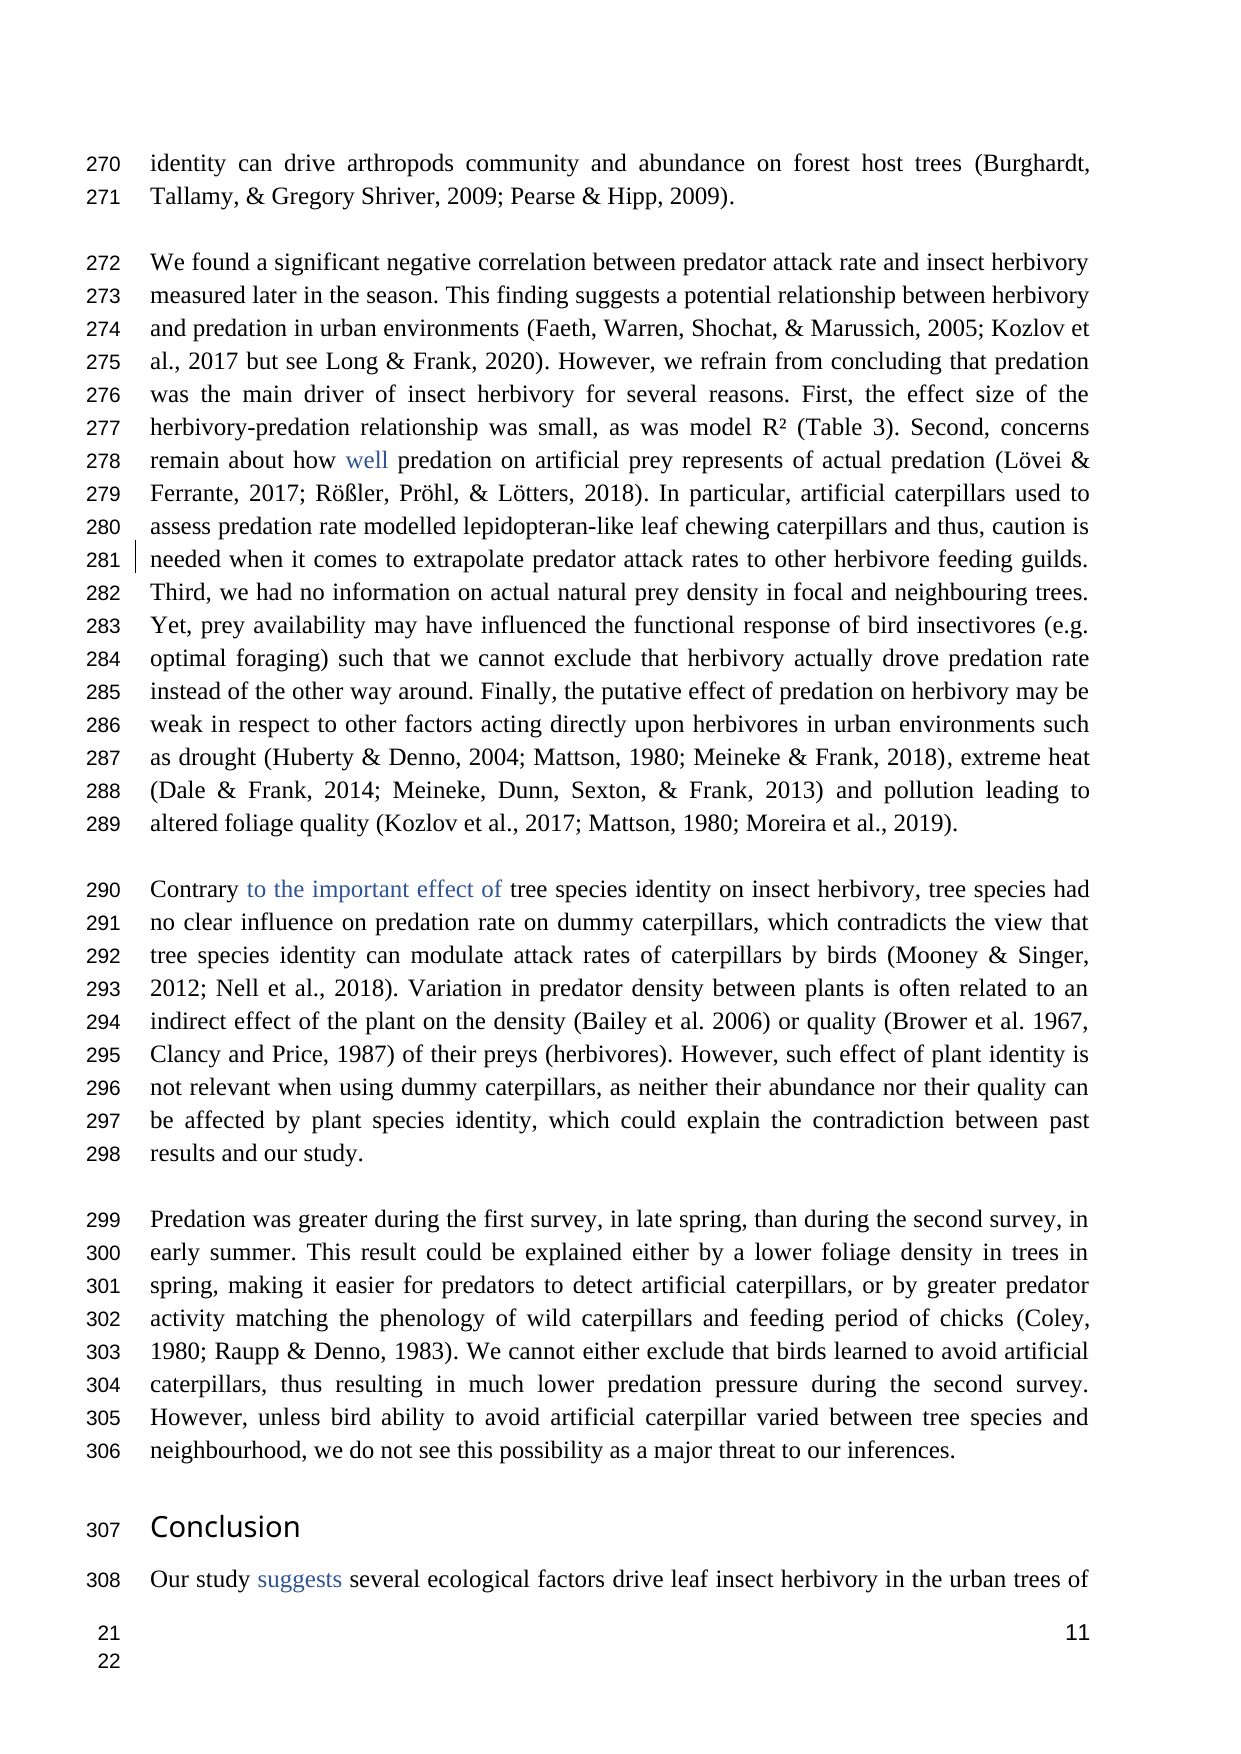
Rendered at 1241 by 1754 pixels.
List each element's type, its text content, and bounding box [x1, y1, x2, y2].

subtitle Conclusion [150, 1506, 1090, 1546]
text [150, 1564, 1090, 1593]
text Contrary to the important effect of tree species identity on insect herbivory, tree species had no clear influence on predation rate on dummy caterpillars, which contradicts the view that tree species identity can modulate attack rates of caterpillars by birds (Mooney & Singer, 2012; Nell et al., 2018). Variation in predator density between plants is often related to an indirect effect of the plant on the density (Bailey et al. 2006) or quality (Brower et al. 1967, Clancy and Price, 1987) of their preys (herbivores). However, such effect of plant identity is not relevant when using dummy caterpillars, as neither their abundance nor their quality can be affected by plant species identity, which could explain the contradiction between past results and our study. [150, 874, 1090, 1167]
text Predation was greater during the first survey, in late spring, than during the second survey, in early summer. This result could be explained either by a lower foliage density in trees in spring, making it easier for predators to detect artificial caterpillars, or by greater predator activity matching the phenology of wild caterpillars and feeding period of chicks (Coley, 1980; Raupp & Denno, 1983). We cannot either exclude that birds learned to avoid artificial caterpillars, thus resulting in much lower predation pressure during the second survey. However, unless bird ability to avoid artificial caterpillar varied between tree species and neighbourhood, we do not see this possibility as a major threat to our inferences. [150, 1204, 1090, 1464]
text We found a significant negative correlation between predator attack rate and insect herbivory measured later in the season. This finding suggests a potential relationship between herbivory and predation in urban environments (Faeth, Warren, Shochat, & Marussich, 2005; Kozlov et al., 2017 but see Long & Frank, 2020). However, we refrain from concluding that predation was the main driver of insect herbivory for several reasons. First, the effect size of the herbivory-predation relationship was small, as was model R² (Table 3). Second, concerns remain about how well predation on artificial prey represents of actual predation (Lövei & Ferrante, 2017; Rößler, Pröhl, & Lötters, 2018). In particular, artificial caterpillars used to assess predation rate modelled lepidopteran-like leaf chewing caterpillars and thus, caution is needed when it comes to extrapolate predator attack rates to other herbivore feeding guilds. Third, we had no information on actual natural prey density in focal and neighbouring trees. Yet, prey availability may have influenced the functional response of bird insectivores (e.g. optimal foraging) such that we cannot exclude that herbivory actually drove predation rate instead of the other way around. Finally, the putative effect of predation on herbivory may be weak in respect to other factors acting directly upon herbivores in urban environments such as drought (Huberty & Denno, 2004; Mattson, 1980; Meineke & Frank, 2018), extreme heat (Dale & Frank, 2014; Meineke, Dunn, Sexton, & Frank, 2013) and pollution leading to altered foliage quality (Kozlov et al., 2017; Mattson, 1980; Moreira et al., 2019). [150, 247, 1090, 837]
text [150, 148, 1090, 209]
